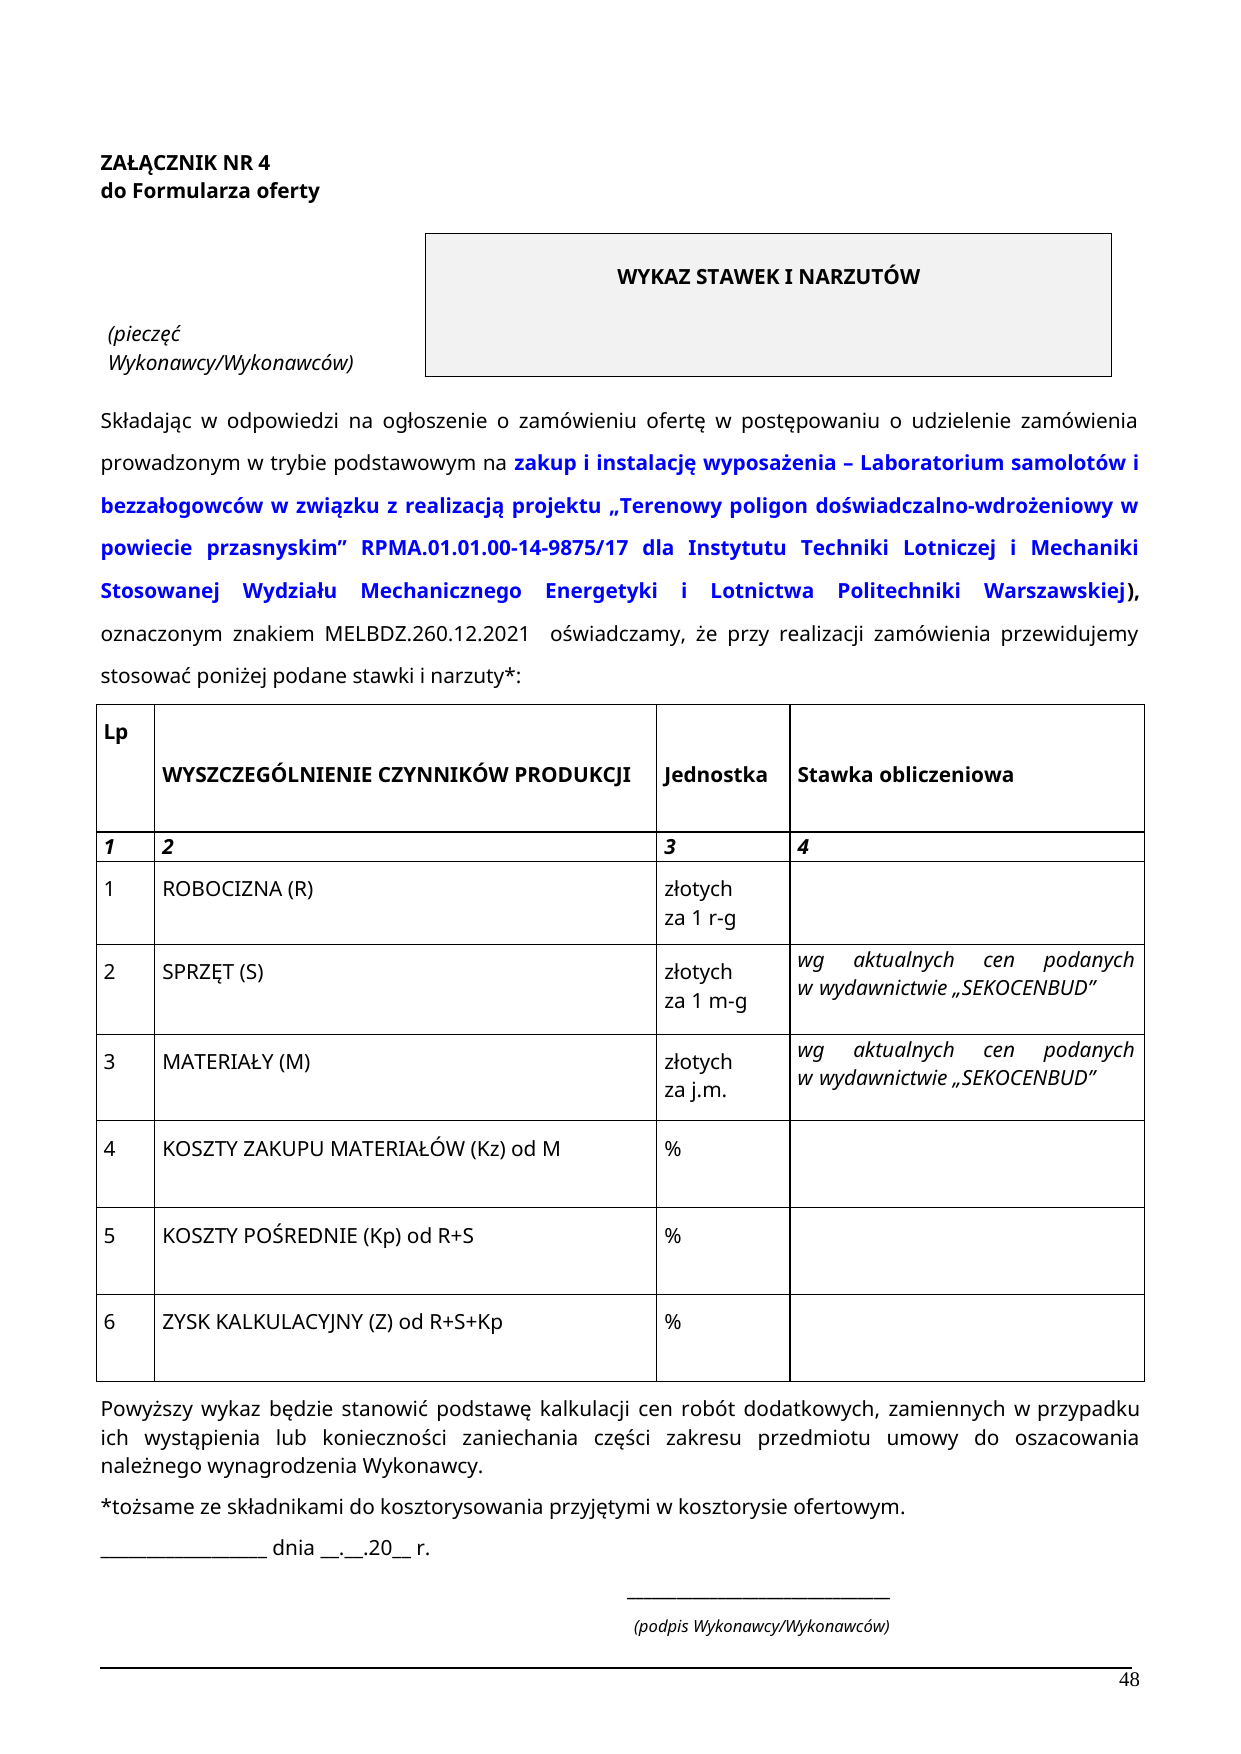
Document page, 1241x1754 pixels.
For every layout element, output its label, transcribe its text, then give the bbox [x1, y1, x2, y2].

table_cell ZYSK KALKULACYJNY (Z) od R+S+Kp [155, 1295, 656, 1381]
table_cell wg aktualnych cen podanych w wydawnictwie „SEKOCENBUD” [791, 1035, 1144, 1120]
table_cell 3 [97, 1035, 154, 1120]
table_cell [791, 1121, 1144, 1207]
table_cell złotych za 1 r-g [657, 862, 789, 944]
table_cell MATERIAŁY (M) [155, 1035, 656, 1120]
table_cell % [657, 1121, 789, 1207]
table_cell 3 [657, 833, 789, 861]
table_cell 4 [791, 833, 1144, 861]
table_cell 5 [97, 1208, 154, 1294]
table_header (pieczęć Wykonawcy/Wykonawców) [100, 233, 425, 376]
text do Formularza oferty [100, 176, 1140, 204]
text Składając w odpowiedzi na ogłoszenie o zamówieniu ofertę w postępowaniu o udzielenie zamówienia prowadzonym w trybie podstawowym na zakup i instalację wyposażenia – Laboratorium samolotów i bezzałogowców w związku z realizacją projektu „Terenowy poligon doświadczalno-wdrożeniowy w powiecie przasnyskim” RPMA.01.01.00-14-9875/17 dla Instytutu Techniki Lotniczej i Mechaniki Stosowanej Wydziału Mechanicznego Energetyki i Lotnictwa Politechniki Warszawskiej), oznaczonym znakiem MELBDZ.260.12.2021 oświadczamy, że przy realizacji zamówienia przewidujemy stosować poniżej podane stawki i narzuty*: [100, 406, 1140, 690]
text ________________________________ [569, 1574, 1140, 1602]
text Powyższy wykaz będzie stanowić podstawę kalkulacji cen robót dodatkowych, zamiennych w przypadku ich wystąpienia lub konieczności zaniechania części zakresu przedmiotu umowy do oszacowania należnego wynagrodzenia Wykonawcy. [100, 1394, 1140, 1479]
table_header WYKAZ STAWEK I NARZUTÓW [426, 234, 1111, 376]
table_cell KOSZTY ZAKUPU MATERIAŁÓW (Kz) od M [155, 1121, 656, 1207]
table_cell 2 [97, 945, 154, 1034]
table_cell złotych za 1 m-g [657, 945, 789, 1034]
table_cell wg aktualnych cen podanych w wydawnictwie „SEKOCENBUD” [791, 945, 1144, 1034]
table_cell 1 [97, 833, 154, 861]
table_header Lp [97, 705, 154, 831]
table_cell 4 [97, 1121, 154, 1207]
table_cell [791, 862, 1144, 944]
text __________________ dnia __.__.20__ r. [100, 1533, 1140, 1561]
table_header Jednostka [657, 705, 789, 831]
table_cell 1 [97, 862, 154, 944]
table_header WYSZCZEGÓLNIENIE CZYNNIKÓW PRODUKCJI [155, 705, 656, 831]
text ZAŁĄCZNIK NR 4 [100, 148, 1140, 176]
table_cell [791, 1208, 1144, 1294]
table_cell % [657, 1208, 789, 1294]
table_cell [791, 1295, 1144, 1381]
table_cell 6 [97, 1295, 154, 1381]
table_cell SPRZĘT (S) [155, 945, 656, 1034]
table_cell KOSZTY POŚREDNIE (Kp) od R+S [155, 1208, 656, 1294]
table_cell ROBOCIZNA (R) [155, 862, 656, 944]
table_header Stawka obliczeniowa [791, 705, 1144, 831]
table_cell 2 [155, 833, 656, 861]
table_cell % [657, 1295, 789, 1381]
text (podpis Wykonawcy/Wykonawców) [100, 1615, 1140, 1638]
text *tożsame ze składnikami do kosztorysowania przyjętymi w kosztorysie ofertowym. [100, 1492, 1140, 1521]
table_cell złotych za j.m. [657, 1035, 789, 1120]
